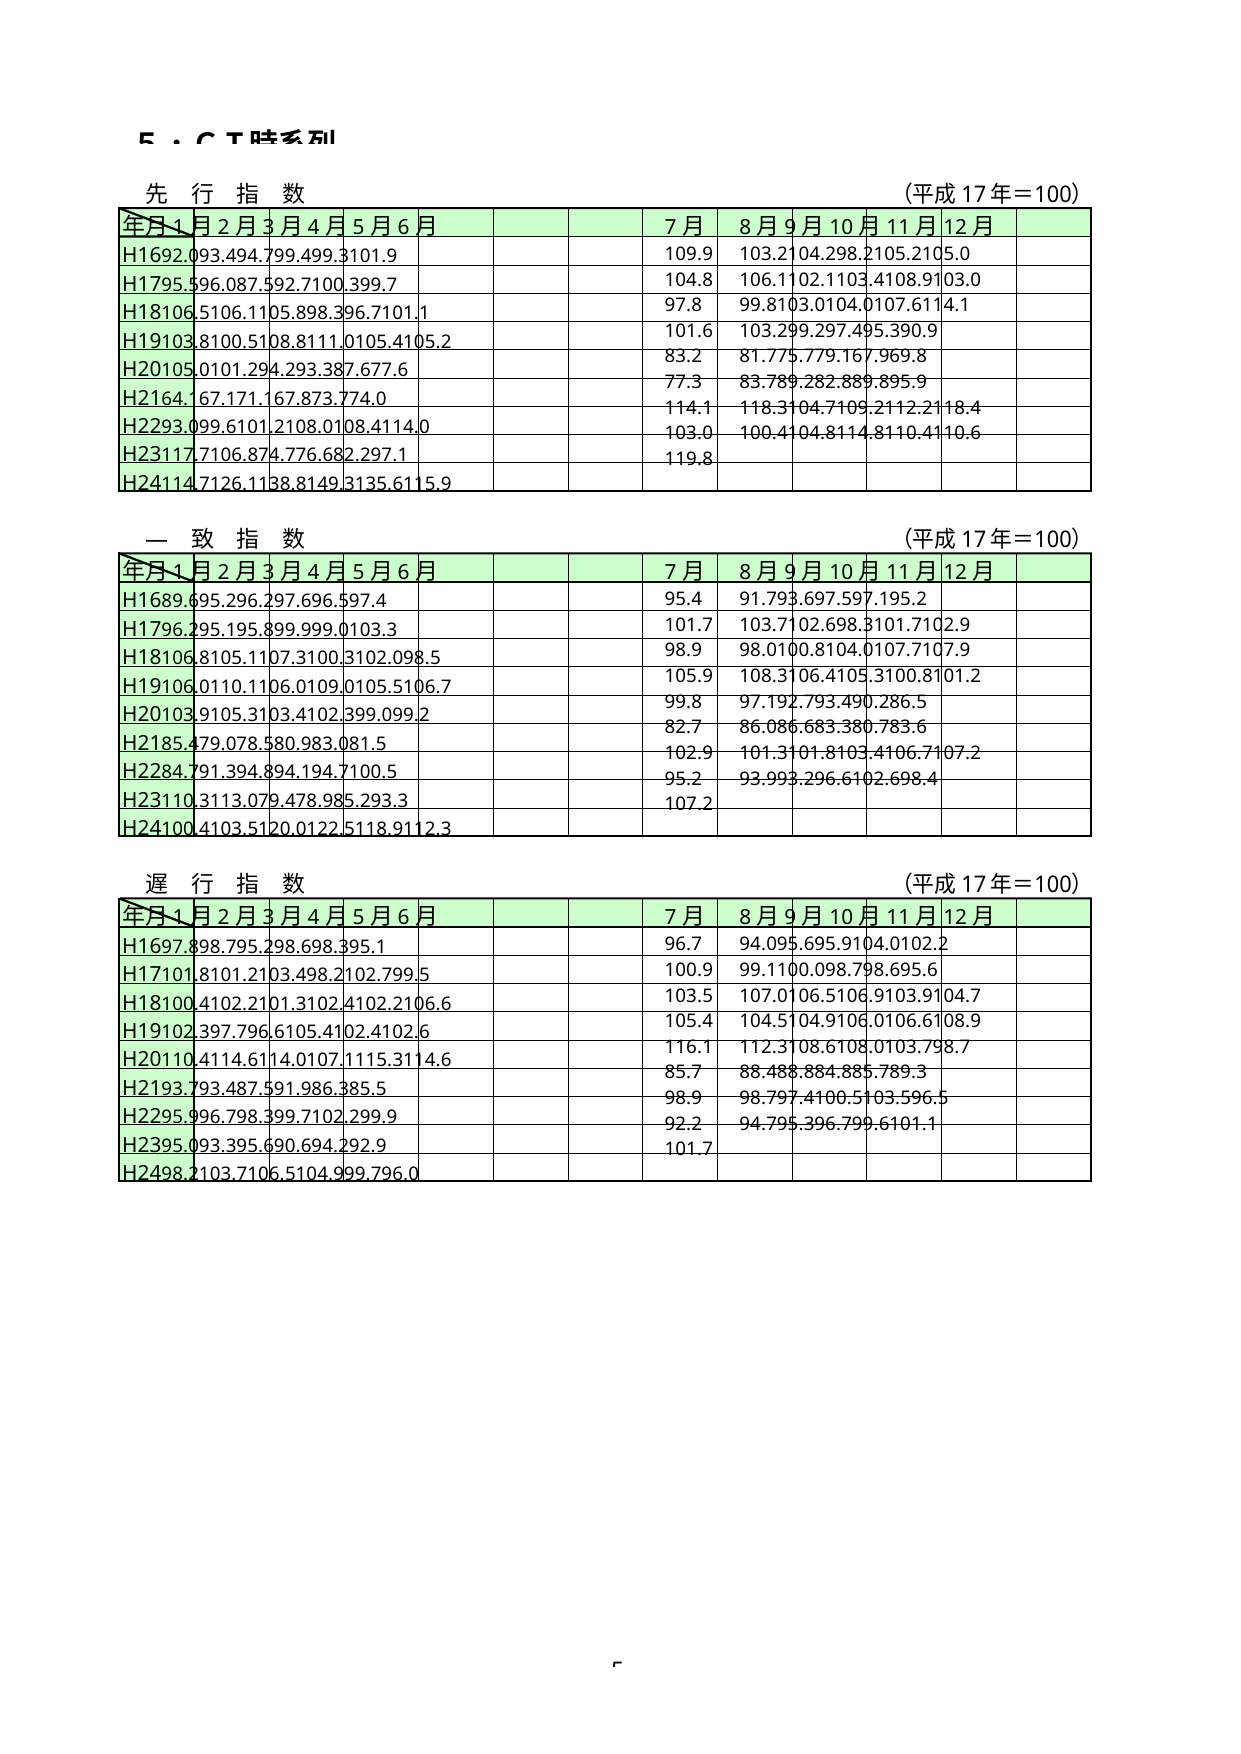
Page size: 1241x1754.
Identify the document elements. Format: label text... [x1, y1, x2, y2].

subtitle 先 行 指 数 （平成17年＝100） [145, 178, 1159, 209]
text — 致 指 数 （平成17年＝100） [145, 523, 1159, 554]
text 遅 行 指 数 （平成17年＝100） [145, 868, 1159, 899]
